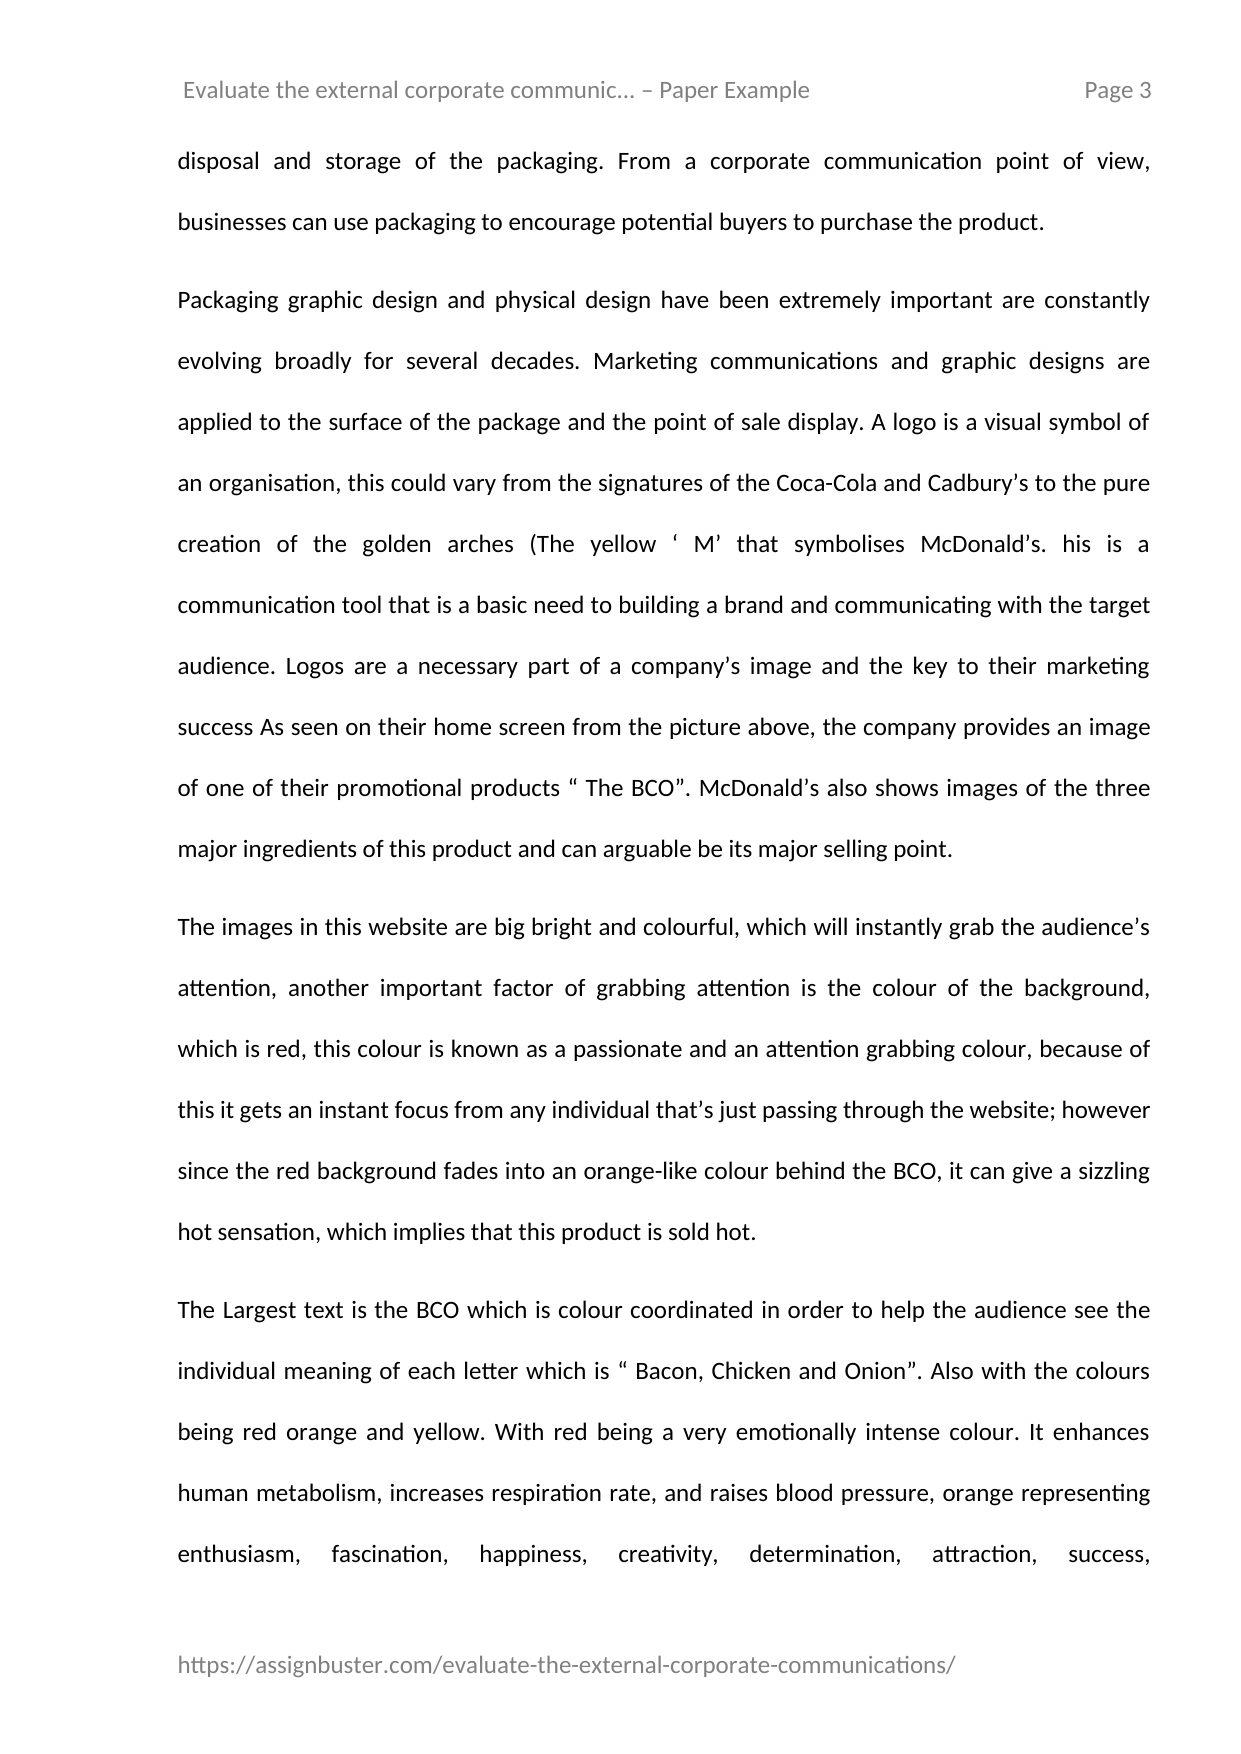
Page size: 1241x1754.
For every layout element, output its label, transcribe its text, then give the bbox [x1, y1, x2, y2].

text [177, 145, 1152, 237]
text The images in this website are big bright and colourful, which will instantly grab the audience’s attention, another important factor of grabbing attention is the colour of the background, which is red, this colour is known as a passionate and an attention grabbing colour, because of this it gets an instant focus from any individual that’s just passing through the website; however since the red background fades into an orange-like colour behind the BCO, it can give a sizzling hot sensation, which implies that this product is sold hot. [177, 911, 1152, 1247]
text Packaging graphic design and physical design have been extremely important are constantly evolving broadly for several decades. Marketing communications and graphic designs are applied to the surface of the package and the point of sale display. A logo is a visual symbol of an organisation, this could vary from the signatures of the Coca-Cola and Cadbury’s to the pure creation of the golden arches (The yellow ‘ M’ that symbolises McDonald’s. his is a communication tool that is a basic need to building a brand and communicating with the target audience. Logos are a necessary part of a company’s image and the key to their marketing success As seen on their home screen from the picture above, the company provides an image of one of their promotional products “ The BCO”. McDonald’s also shows images of the three major ingredients of this product and can arguable be its major selling point. [177, 284, 1152, 864]
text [177, 1294, 1152, 1568]
